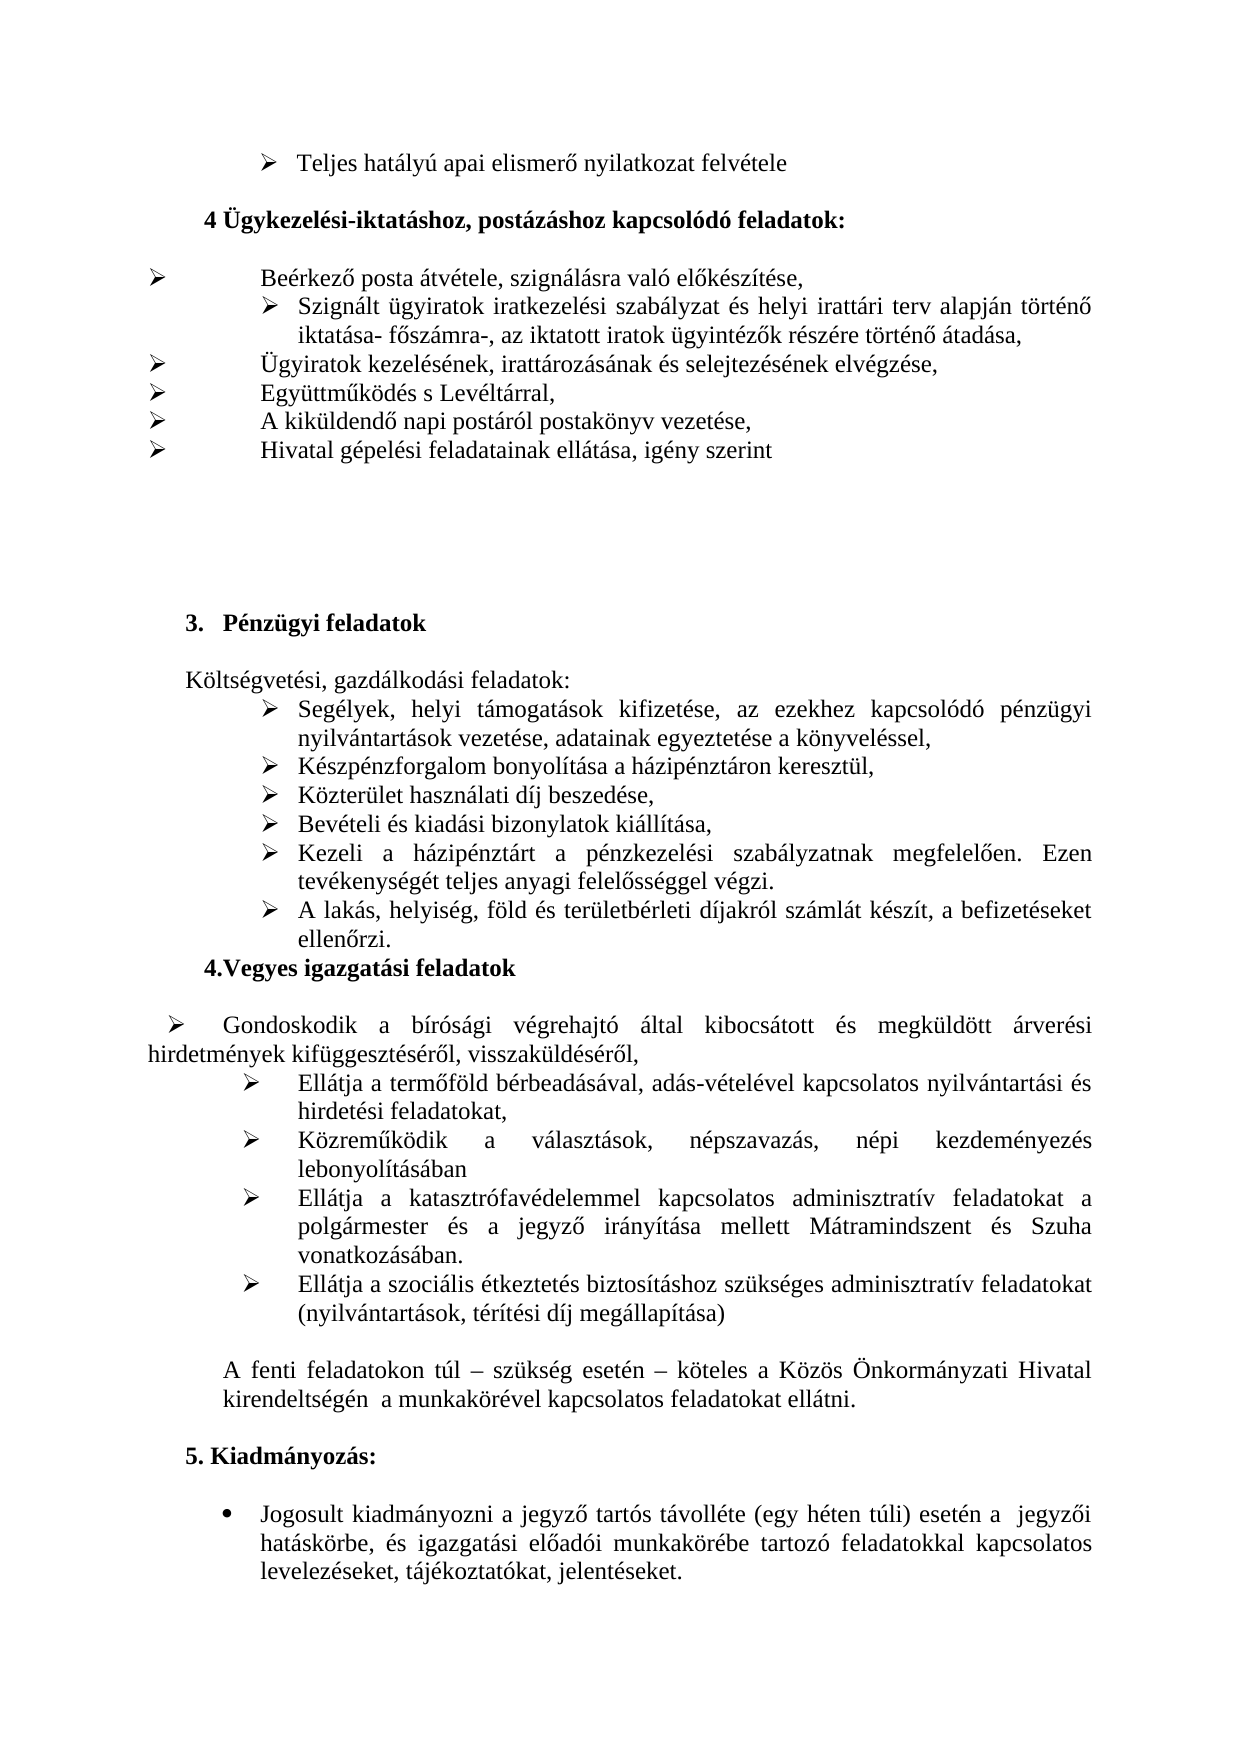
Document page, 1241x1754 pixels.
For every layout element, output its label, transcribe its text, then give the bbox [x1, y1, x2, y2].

list Beérkező posta átvétele, szignálásra való előkészítése, [148, 263, 1093, 291]
list Közreműködik a választások, népszavazás, népi kezdeményezés lebonyolításában [241, 1125, 1093, 1183]
text A fenti feladatokon túl – szükség esetén – köteles a Közös Önkormányzati Hivatal kirendeltségén a munkakörével kapcsolatos feladatokat ellátni. [223, 1355, 1093, 1413]
list Gondoskodik a bírósági végrehajtó által kibocsátott és megküldött árverési hirdetmények kifüggesztéséről, visszaküldéséről, [148, 1010, 1093, 1068]
text Költségvetési, gazdálkodási feladatok: [185, 665, 1093, 694]
list Szignált ügyiratok iratkezelési szabályzat és helyi irattári terv alapján történő iktatása- főszámra-, az iktatott iratok ügyintézők részére történő átadása, [260, 291, 1093, 349]
list Ügyiratok kezelésének, irattározásának és selejtezésének elvégzése, [148, 349, 1093, 378]
list Ellátja a katasztrófavédelemmel kapcsolatos adminisztratív feladatokat a polgármester és a jegyző irányítása mellett Mátramindszent és Szuha vonatkozásában. [241, 1183, 1093, 1269]
text 5. Kiadmányozás: [148, 1441, 1093, 1470]
list Közterület használati díj beszedése, [260, 780, 1093, 809]
list Készpénzforgalom bonyolítása a házipénztáron keresztül, [260, 751, 1093, 780]
list Ellátja a szociális étkeztetés biztosításhoz szükséges adminisztratív feladatokat (nyilvántartások, térítési díj megállapítása) [241, 1269, 1093, 1326]
list A kiküldendő napi postáról postakönyv vezetése, [148, 406, 1093, 435]
list A lakás, helyiség, föld és területbérleti díjakról számlát készít, a befizetéseket ellenőrzi. [260, 895, 1093, 953]
list Pénzügyi feladatok [185, 608, 1093, 636]
list Bevételi és kiadási bizonylatok kiállítása, [260, 809, 1093, 838]
list Hivatal gépelési feladatainak ellátása, igény szerint [148, 435, 1093, 464]
list Ügykezelési-iktatáshoz, postázáshoz kapcsolódó feladatok: [204, 205, 1093, 234]
list Jogosult kiadmányozni a jegyző tartós távolléte (egy héten túli) esetén a jegyzői hatáskörbe, és igazgatási előadói munkakörébe tartozó feladatokkal kapcsolatos levelezéseket, tájékoztatókat, jelentéseket. [223, 1499, 1093, 1585]
text 4.Vegyes igazgatási feladatok [204, 953, 1093, 981]
list Kezeli a házipénztárt a pénzkezelési szabályzatnak megfelelően. Ezen tevékenységét teljes anyagi felelősséggel végzi. [260, 838, 1093, 895]
list Ellátja a termőföld bérbeadásával, adás-vételével kapcsolatos nyilvántartási és hirdetési feladatokat, [241, 1068, 1093, 1125]
list Segélyek, helyi támogatások kifizetése, az ezekhez kapcsolódó pénzügyi nyilvántartások vezetése, adatainak egyeztetése a könyveléssel, [260, 694, 1093, 751]
list Teljes hatályú apai elismerő nyilatkozat felvétele [259, 148, 1093, 176]
list Együttműködés s Levéltárral, [148, 378, 1093, 406]
